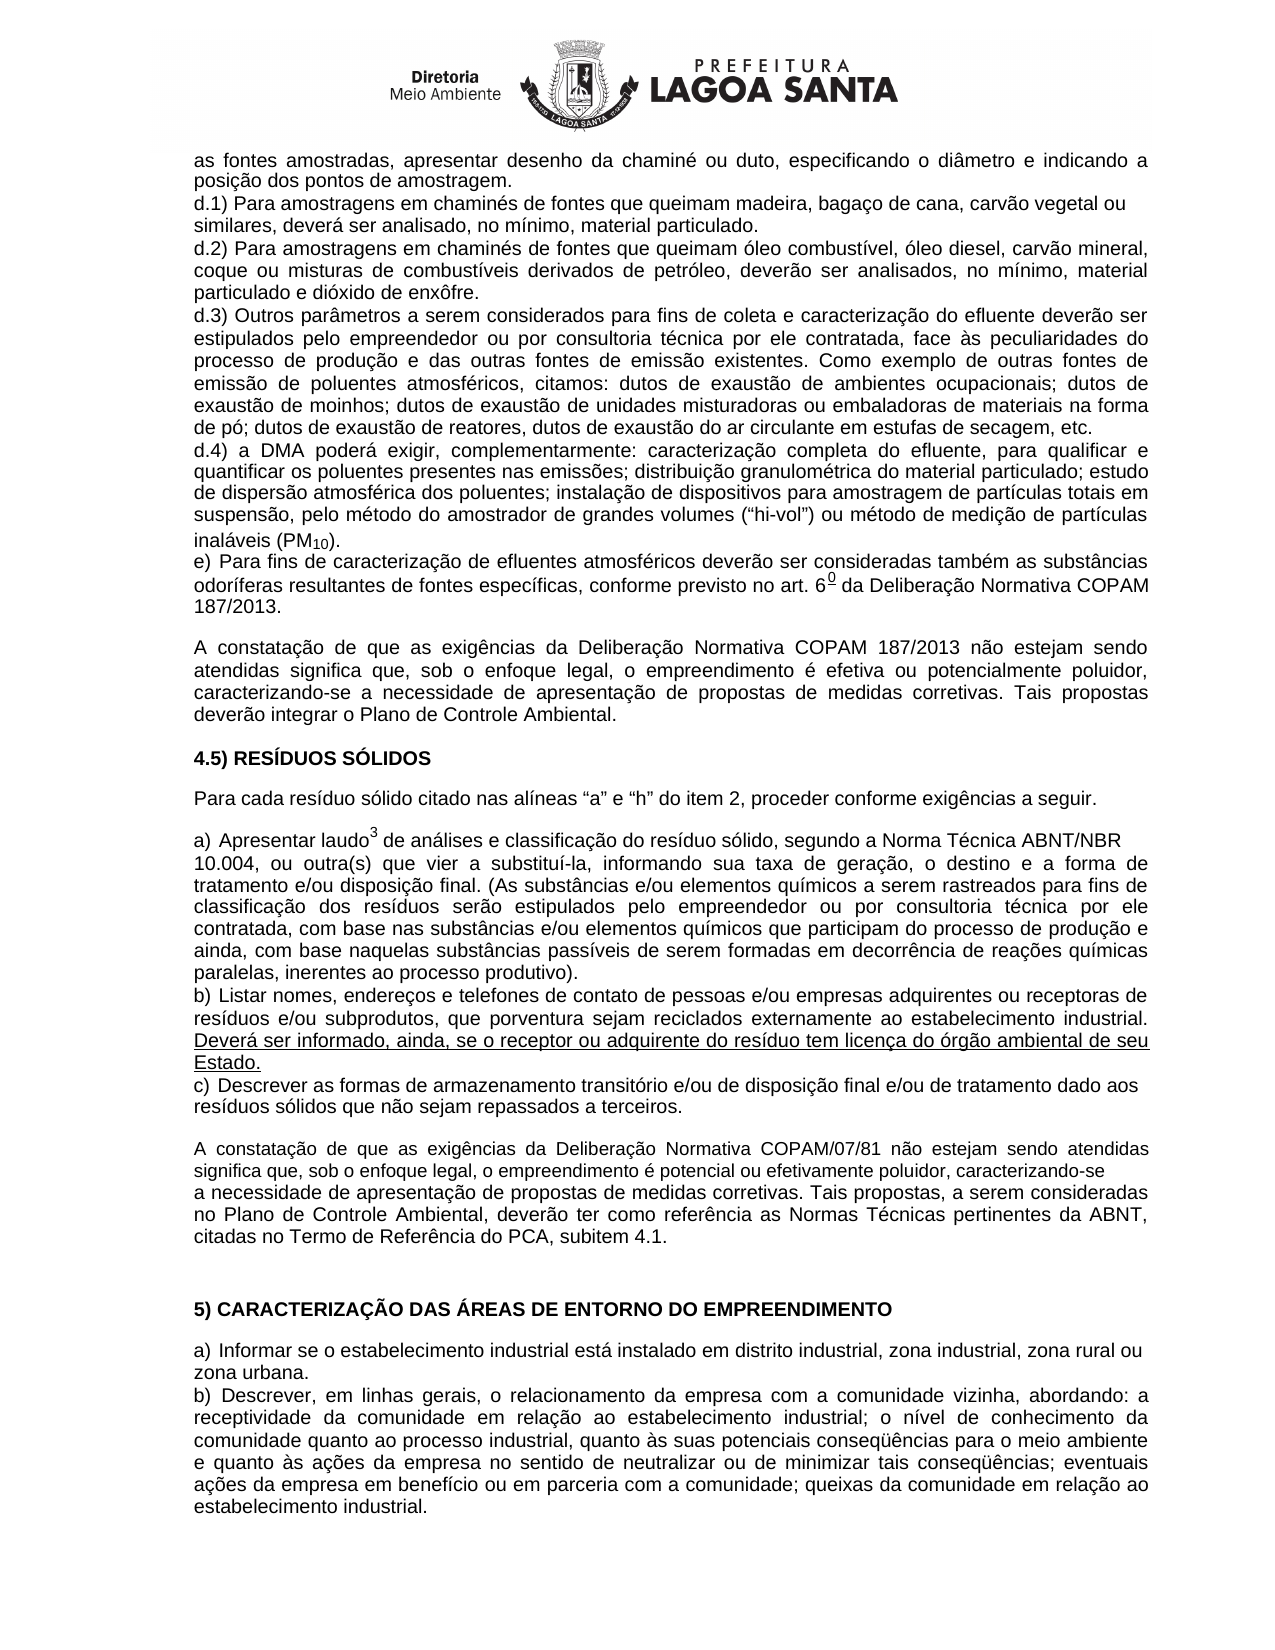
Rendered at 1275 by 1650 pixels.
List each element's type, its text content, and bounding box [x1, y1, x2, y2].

list Apresentar laudo3 de análises e classificação do resíduo sólido, segundo a Norma Técnica ABNT/NBR [193, 824, 1150, 853]
text 4.5) RESÍDUOS SÓLIDOS [194, 746, 1150, 769]
text A constatação de que as exigências da Deliberação Normativa COPAM/07/81 não estejam sendo atendidas significa que, sob o enfoque legal, o empreendimento é potencial ou efetivamente poluidor, caracterizando-se [194, 1137, 1150, 1181]
text d.3) Outros parâmetros a serem considerados para fins de coleta e caracterização do efluente deverão ser estipulados pelo empreendedor ou por consultoria técnica por ele contratada, face às peculiaridades do processo de produção e das outras fontes de emissão existentes. Como exemplo de outras fontes de emissão de poluentes atmosféricos, citamos: dutos de exaustão de ambientes ocupacionais; dutos de exaustão de moinhos; dutos de exaustão de unidades misturadoras ou embaladoras de materiais na forma de pó; dutos de exaustão de reatores, dutos de exaustão do ar circulante em estufas de secagem, etc. [194, 305, 1150, 439]
text a necessidade de apresentação de propostas de medidas corretivas. Tais propostas, a serem consideradas no Plano de Controle Ambiental, deverão ter como referência as Normas Técnicas pertinentes da ABNT, citadas no Termo de Referência do PCA, subitem 4.1. [194, 1182, 1150, 1248]
text A constatação de que as exigências da Deliberação Normativa COPAM 187/2013 não estejam sendo atendidas significa que, sob o enfoque legal, o empreendimento é efetiva ou potencialmente poluidor, caracterizando-se a necessidade de apresentação de propostas de medidas corretivas. Tais propostas deverão integrar o Plano de Controle Ambiental. [194, 637, 1150, 726]
list Descrever, em linhas gerais, o relacionamento da empresa com a comunidade vizinha, abordando: a receptividade da comunidade em relação ao estabelecimento industrial; o nível de conhecimento da comunidade quanto ao processo industrial, quanto às suas potenciais conseqüências para o meio ambiente e quanto às ações da empresa no sentido de neutralizar ou de minimizar tais conseqüências; eventuais ações da empresa em benefício ou em parceria com a comunidade; queixas da comunidade em relação ao estabelecimento industrial. [193, 1384, 1150, 1518]
list Listar nomes, endereços e telefones de contato de pessoas e/ou empresas adquirentes ou receptoras de resíduos e/ou subprodutos, que porventura sejam reciclados externamente ao estabelecimento industrial. Deverá ser informado, ainda, se o receptor ou adquirente do resíduo tem licença do órgão ambiental de seu Estado. [193, 1050, 1150, 1073]
text 10.004, ou outra(s) que vier a substituí-la, informando sua taxa de geração, o destino e a forma de tratamento e/ou disposição final. (As substâncias e/ou elementos químicos a serem rastreados para fins de classificação dos resíduos serão estipulados pelo empreendedor ou por consultoria técnica por ele contratada, com base nas substâncias e/ou elementos químicos que participam do processo de produção e ainda, com base naquelas substâncias passíveis de serem formadas em decorrência de reações químicas paralelas, inerentes ao processo produtivo). [194, 853, 1150, 984]
text d.2) Para amostragens em chaminés de fontes que queimam óleo combustível, óleo diesel, carvão mineral, coque ou misturas de combustíveis derivados de petróleo, deverão ser analisados, no mínimo, material particulado e dióxido de enxôfre. [194, 238, 1150, 304]
list Descrever as formas de armazenamento transitório e/ou de disposição final e/ou de tratamento dado aos resíduos sólidos que não sejam repassados a terceiros. [193, 1075, 1150, 1118]
list Listar nomes, endereços e telefones de contato de pessoas e/ou empresas adquirentes ou receptoras de resíduos e/ou subprodutos, que porventura sejam reciclados externamente ao estabelecimento industrial. Deverá ser informado, ainda, se o receptor ou adquirente do resíduo tem licença do órgão ambiental de seu Estado. [193, 985, 1150, 1049]
text Para cada resíduo sólido citado nas alíneas “a” e “h” do item 2, proceder conforme exigências a seguir. [194, 787, 1150, 809]
text 5) CARACTERIZAÇÃO DAS ÁREAS DE ENTORNO DO EMPREENDIMENTO [194, 1298, 1150, 1321]
picture [150, 29, 1152, 153]
text d.4) a DMA poderá exigir, complementarmente: caracterização completa do efluente, para qualificar e quantificar os poluentes presentes nas emissões; distribuição granulométrica do material particulado; estudo de dispersão atmosférica dos poluentes; instalação de dispositivos para amostragem de partículas totais em suspensão, pelo método do amostrador de grandes volumes (“hi-vol”) ou método de medição de partículas inaláveis (PM10). [194, 440, 1150, 552]
list Informar se o estabelecimento industrial está instalado em distrito industrial, zona industrial, zona rural ou zona urbana. [193, 1340, 1150, 1383]
list Para fins de caracterização de efluentes atmosféricos deverão ser consideradas também as substâncias odoríferas resultantes de fontes específicas, conforme previsto no art. 60 da Deliberação Normativa COPAM 187/2013. [193, 553, 1150, 618]
text d.1) Para amostragens em chaminés de fontes que queimam madeira, bagaço de cana, carvão vegetal ou similares, deverá ser analisado, no mínimo, material particulado. [194, 193, 1150, 236]
